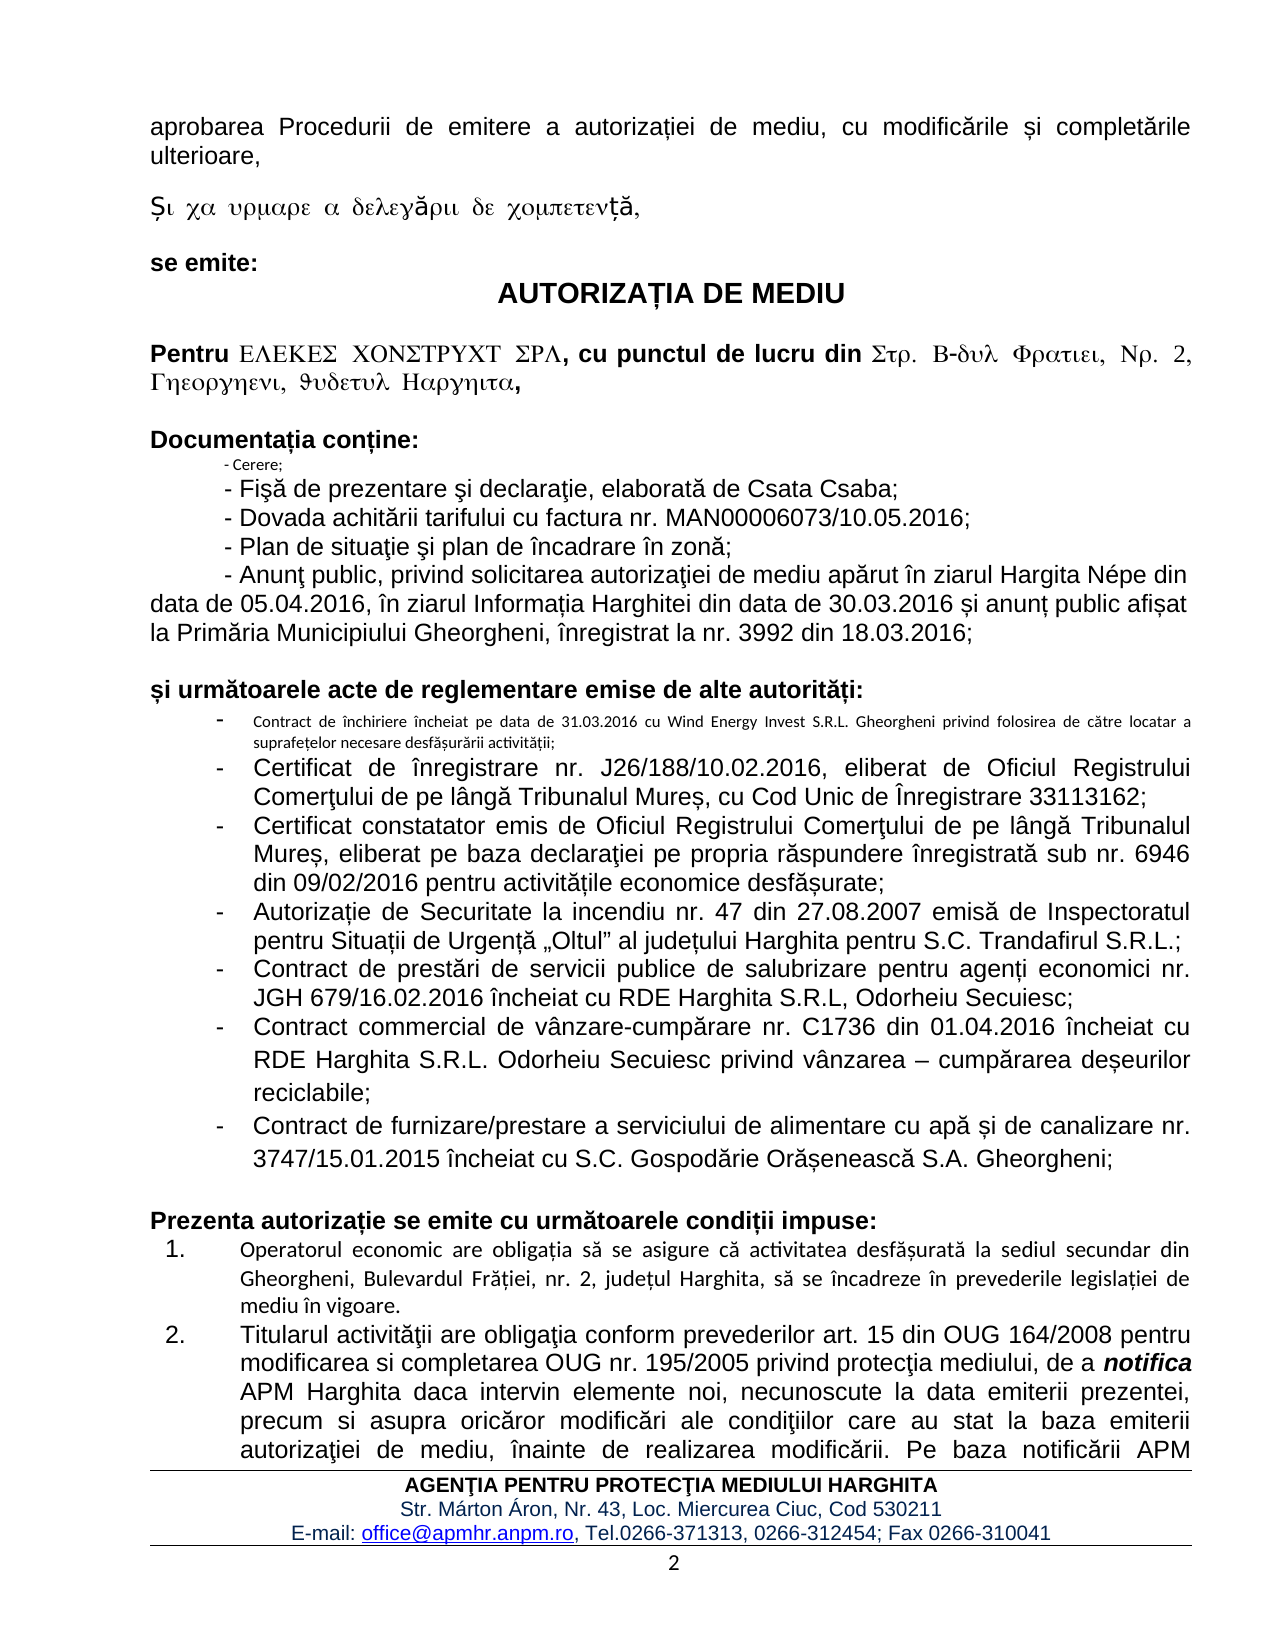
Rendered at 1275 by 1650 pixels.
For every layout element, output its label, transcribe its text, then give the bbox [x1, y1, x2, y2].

text Prezenta autorizație se emite cu următoarele condiții impuse: [150, 1206, 1192, 1234]
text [150, 112, 1192, 170]
text se emite: [150, 247, 1192, 276]
text AUTORIZAȚIA DE MEDIU [150, 276, 1192, 310]
text Pentru , cu punctul de lucru din , [150, 338, 1192, 396]
text și următoarele acte de reglementare emise de alte autorități: [150, 675, 1192, 704]
text Documentația conține: [150, 425, 1192, 454]
